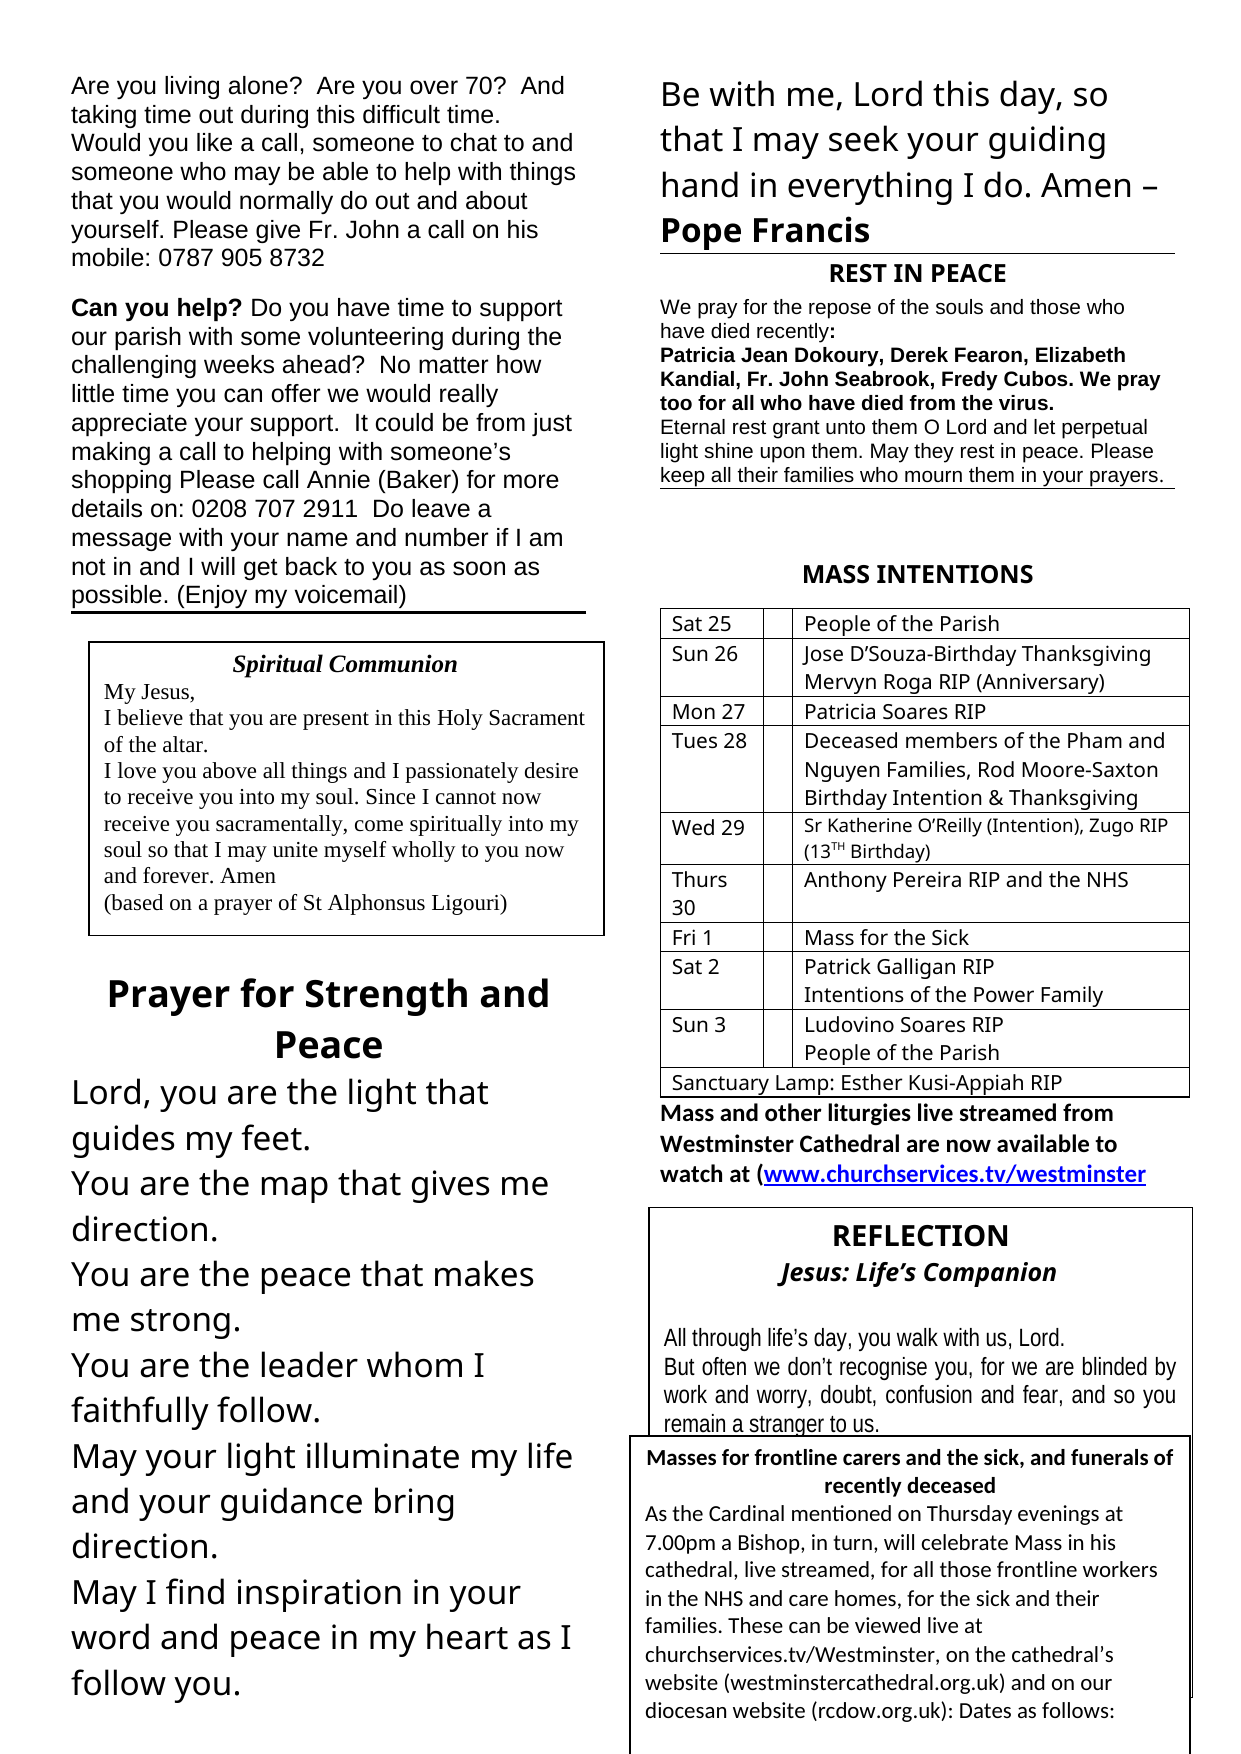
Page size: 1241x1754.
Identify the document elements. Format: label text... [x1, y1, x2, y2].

table_header [764, 609, 792, 638]
text You are the map that gives me direction. [71, 1160, 586, 1251]
table_cell Patrick Galligan RIP Intentions of the Power Family [793, 952, 1189, 1009]
table_cell [764, 639, 792, 696]
table_header People of the Parish [793, 609, 1189, 638]
table_cell Ludovino Soares RIP People of the Parish [793, 1010, 1189, 1067]
text Can you help? Do you have time to support our parish with some volunteering during the challenging weeks ahead? No matter how little time you can offer we would really appreciate your support. It could be from just making a call to helping with someone’s shopping Please call Annie (Baker) for more details on: 0208 707 2911 Do leave a message with your name and number if I am not in and I will get back to you as soon as possible. (Enjoy my voicemail) [71, 293, 586, 611]
text Prayer for Strength and Peace [71, 635, 586, 1069]
table_cell [764, 865, 792, 922]
text Mass and other liturgies live streamed from Westminster Cathedral are now available to watch at (www.churchservices.tv/westminster [660, 1098, 1175, 1189]
table_cell Sun 3 [661, 1010, 763, 1067]
table_cell [764, 952, 792, 1009]
text Lord, you are the light that guides my feet. [71, 1069, 586, 1160]
text Eternal rest grant unto them O Lord and let perpetual light shine upon them. May they rest in peace. Please keep all their families who mourn them in your prayers. [660, 414, 1175, 488]
text Are you living alone? Are you over 70? And taking time out during this difficult time. Would you like a call, someone to chat to and someone who may be able to help with things that you would normally do out and about yourself. Please give Fr. John a call on his mobile: 0787 905 8732 [71, 71, 586, 272]
table_cell Wed 29 [661, 813, 763, 864]
text REST IN PEACE [660, 254, 1175, 290]
table_cell [764, 923, 792, 951]
table_cell Patricia Soares RIP [793, 697, 1189, 725]
table_cell [764, 697, 792, 725]
table_cell Sr Katherine O’Reilly (Intention), Zugo RIP (13TH Birthday) [793, 813, 1189, 864]
table_cell [764, 813, 792, 864]
table_cell Mass for the Sick [793, 923, 1189, 951]
text May I find inspiration in your word and peace in my heart as I follow you. [71, 1569, 586, 1705]
text MASS INTENTIONS [660, 557, 1175, 591]
table_cell Jose D’Souza-Birthday Thanksgiving Mervyn Roga RIP (Anniversary) [793, 639, 1189, 696]
table_cell Tues 28 [661, 726, 763, 812]
table_cell Sanctuary Lamp: Esther Kusi-Appiah RIP [661, 1068, 1189, 1096]
text We pray for the repose of the souls and those who have died recently: [660, 295, 1175, 343]
table_cell [764, 1010, 792, 1067]
text You are the leader whom I faithfully follow. [71, 1342, 586, 1432]
text Patricia Jean Dokoury, Derek Fearon, Elizabeth Kandial, Fr. John Seabrook, Fredy Cubos. We pray too for all who have died from the virus. [660, 343, 1175, 414]
table_cell Sat 2 [661, 952, 763, 1009]
table_cell Thurs 30 [661, 865, 763, 922]
table_cell Deceased members of the Pham and Nguyen Families, Rod Moore-Saxton Birthday Intention & Thanksgiving [793, 726, 1189, 812]
text Be with me, Lord this day, so that I may seek your guiding hand in everything I do. Amen – Pope Francis [660, 71, 1175, 252]
text You are the peace that makes me strong. [71, 1251, 586, 1342]
table_cell Mon 27 [661, 697, 763, 725]
table_header Sat 25 [661, 609, 763, 638]
table_cell Fri 1 [661, 923, 763, 951]
table_cell Anthony Pereira RIP and the NHS [793, 865, 1189, 922]
text May your light illuminate my life and your guidance bring direction. [71, 1432, 586, 1569]
table_cell Sun 26 [661, 639, 763, 696]
table_cell [764, 726, 792, 812]
